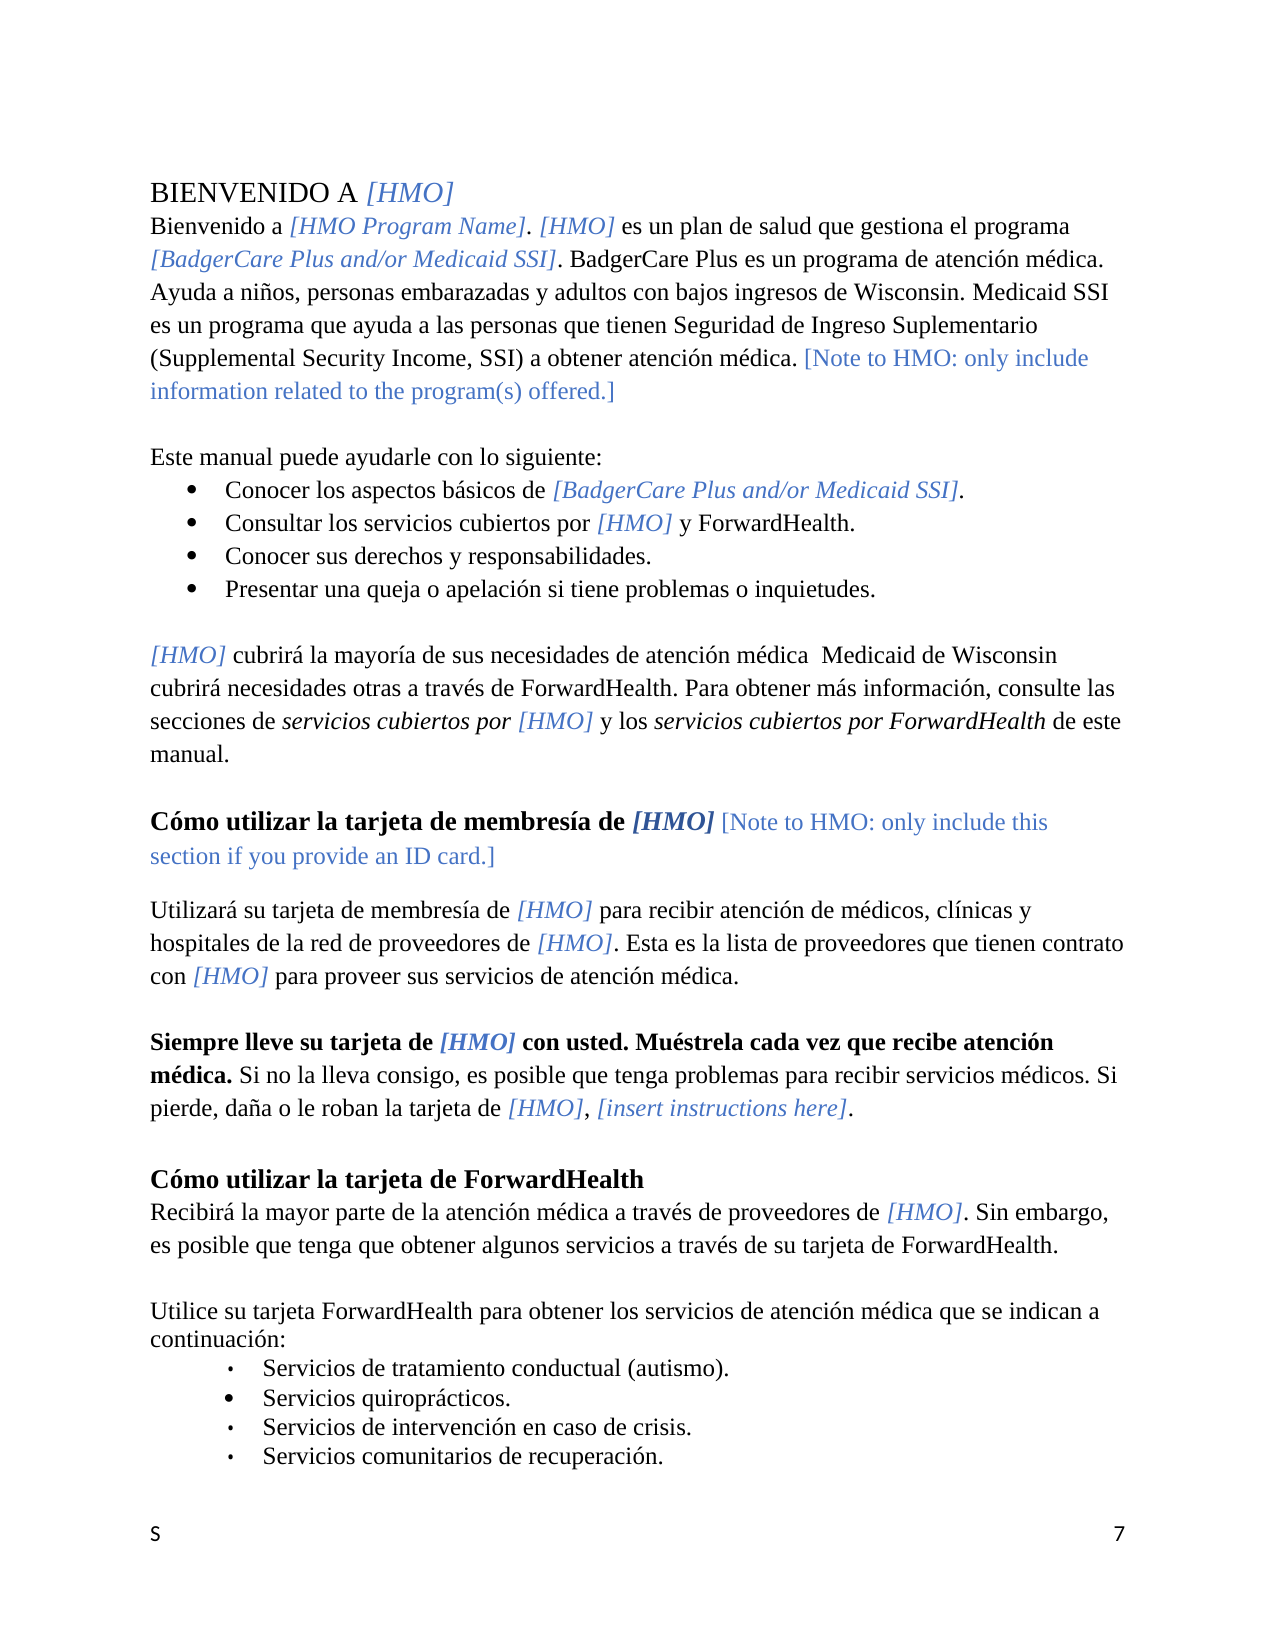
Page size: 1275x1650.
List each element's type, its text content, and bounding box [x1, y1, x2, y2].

text Utilizará su tarjeta de membresía de [HMO] para recibir atención de médicos, clínicas y hospitales de la red de proveedores de [HMO]. Esta es la lista de proveedores que tienen contrato con [HMO] para proveer sus servicios de atención médica. [150, 895, 1125, 989]
subtitle BIENVENIDO A [HMO] [150, 175, 1125, 208]
list Conocer sus derechos y responsabilidades. [187, 541, 1125, 570]
text Bienvenido a [HMO Program Name]. [HMO] es un plan de salud que gestiona el programa [BadgerCare Plus and/or Medicaid SSI]. BadgerCare Plus es un programa de atención médica. Ayuda a niños, personas embarazadas y adultos con bajos ingresos de Wisconsin. Medicaid SSI es un programa que ayuda a las personas que tienen Seguridad de Ingreso Suplementario (Supplemental Security Income, SSI) a obtener atención médica. [Note to HMO: only include information related to the program(s) offered.] [150, 211, 1125, 405]
text Cómo utilizar la tarjeta de membresía de [HMO] [Note to HMO: only include this section if you provide an ID card.] [150, 806, 1125, 870]
text Recibirá la mayor parte de la atención médica a través de proveedores de [HMO]. Sin embargo, es posible que tenga que obtener algunos servicios a través de su tarjeta de ForwardHealth. [150, 1197, 1125, 1258]
text Siempre lleve su tarjeta de [HMO] con usted. Muéstrela cada vez que recibe atención médica. Si no la lleva consigo, es posible que tenga problemas para recibir servicios médicos. Si pierde, daña o le roban la tarjeta de [HMO], [insert instructions here]. [150, 1027, 1125, 1122]
text Este manual puede ayudarle con lo siguiente: [150, 442, 1125, 471]
text [HMO] cubrirá la mayoría de sus necesidades de atención médica Medicaid de Wisconsin cubrirá necesidades otras a través de ForwardHealth. Para obtener más información, consulte las secciones de servicios cubiertos por [HMO] y los servicios cubiertos por ForwardHealth de este manual. [150, 640, 1125, 768]
list Conocer los aspectos básicos de [BadgerCare Plus and/or Medicaid SSI]. [187, 475, 1125, 504]
subtitle Cómo utilizar la tarjeta de ForwardHealth [150, 1163, 1125, 1194]
list Servicios de intervención en caso de crisis. [225, 1412, 1125, 1441]
list Servicios comunitarios de recuperación. [225, 1441, 1125, 1471]
list Consultar los servicios cubiertos por [HMO] y ForwardHealth. [187, 508, 1125, 537]
list Servicios quiroprácticos. [225, 1383, 1125, 1412]
list Presentar una queja o apelación si tiene problemas o inquietudes. [187, 574, 1125, 603]
list Servicios de tratamiento conductual (autismo). [225, 1353, 1125, 1383]
text Utilice su tarjeta ForwardHealth para obtener los servicios de atención médica que se indican a continuación: [150, 1296, 1125, 1353]
